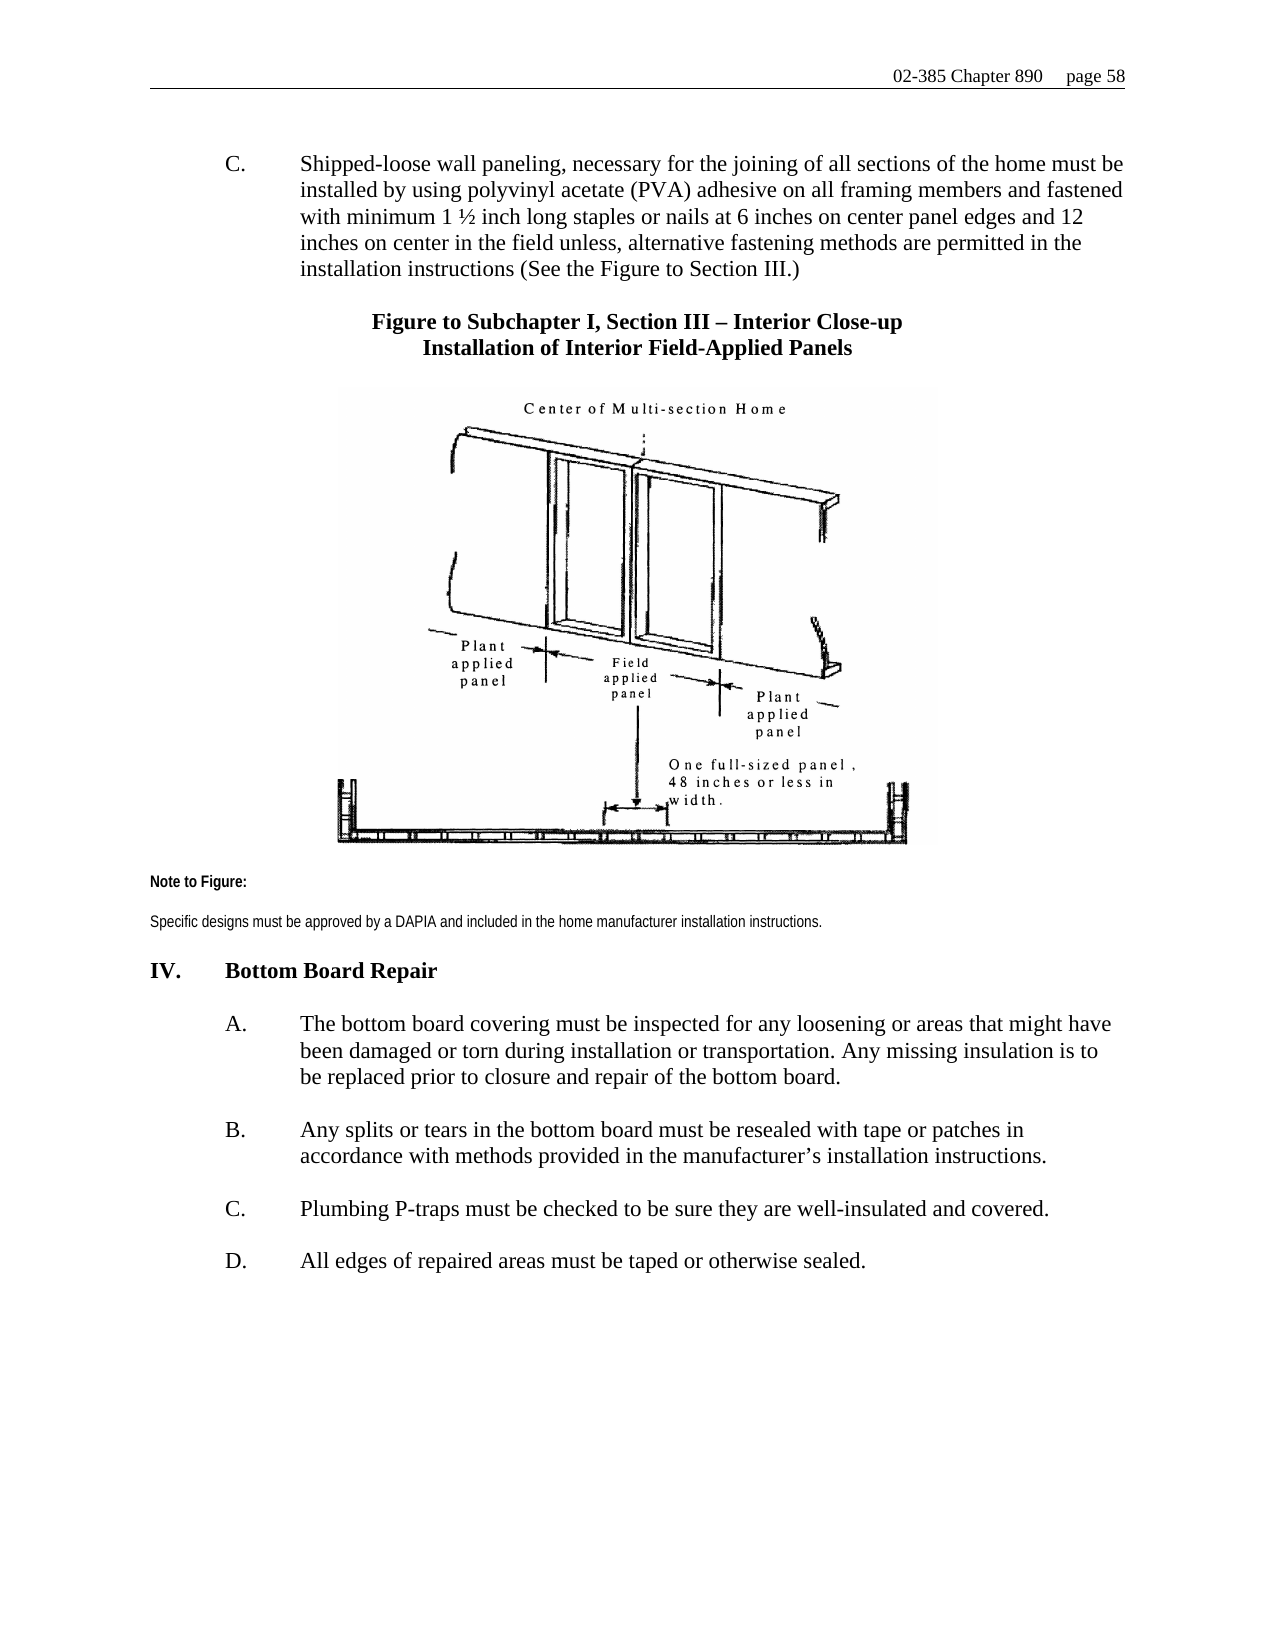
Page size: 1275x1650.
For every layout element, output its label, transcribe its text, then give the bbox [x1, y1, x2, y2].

text Note to Figure: [150, 871, 1125, 891]
list Any splits or tears in the bottom board must be resealed with tape or patches in accordance with methods provided in the manufacturer’s installation instructions. [225, 1116, 1125, 1168]
picture [337, 387, 938, 845]
list All edges of repaired areas must be taped or otherwise sealed. [225, 1247, 1125, 1274]
text Installation of Interior Field-Applied Panels [150, 334, 1125, 361]
text C. Shipped-loose wall paneling, necessary for the joining of all sections of the home must be installed by using polyvinyl acetate (PVA) adhesive on all framing members and fastened with minimum 1 ½ inch long staples or nails at 6 inches on center panel edges and 12 inches on center in the field unless, alternative fastening methods are permitted in the installation instructions (See the Figure to Section III.) [225, 150, 1125, 282]
text Specific designs must be approved by a DAPIA and included in the home manufacturer installation instructions. [150, 912, 1125, 931]
text IV. Bottom Board Repair [150, 958, 1125, 984]
list The bottom board covering must be inspected for any loosening or areas that might have been damaged or torn during installation or transportation. Any missing insulation is to be replaced prior to closure and repair of the bottom board. [225, 1010, 1125, 1089]
text Figure to Subchapter I, Section III – Interior Close-up [150, 308, 1125, 334]
list Plumbing P-traps must be checked to be sure they are well-insulated and covered. [225, 1195, 1125, 1221]
